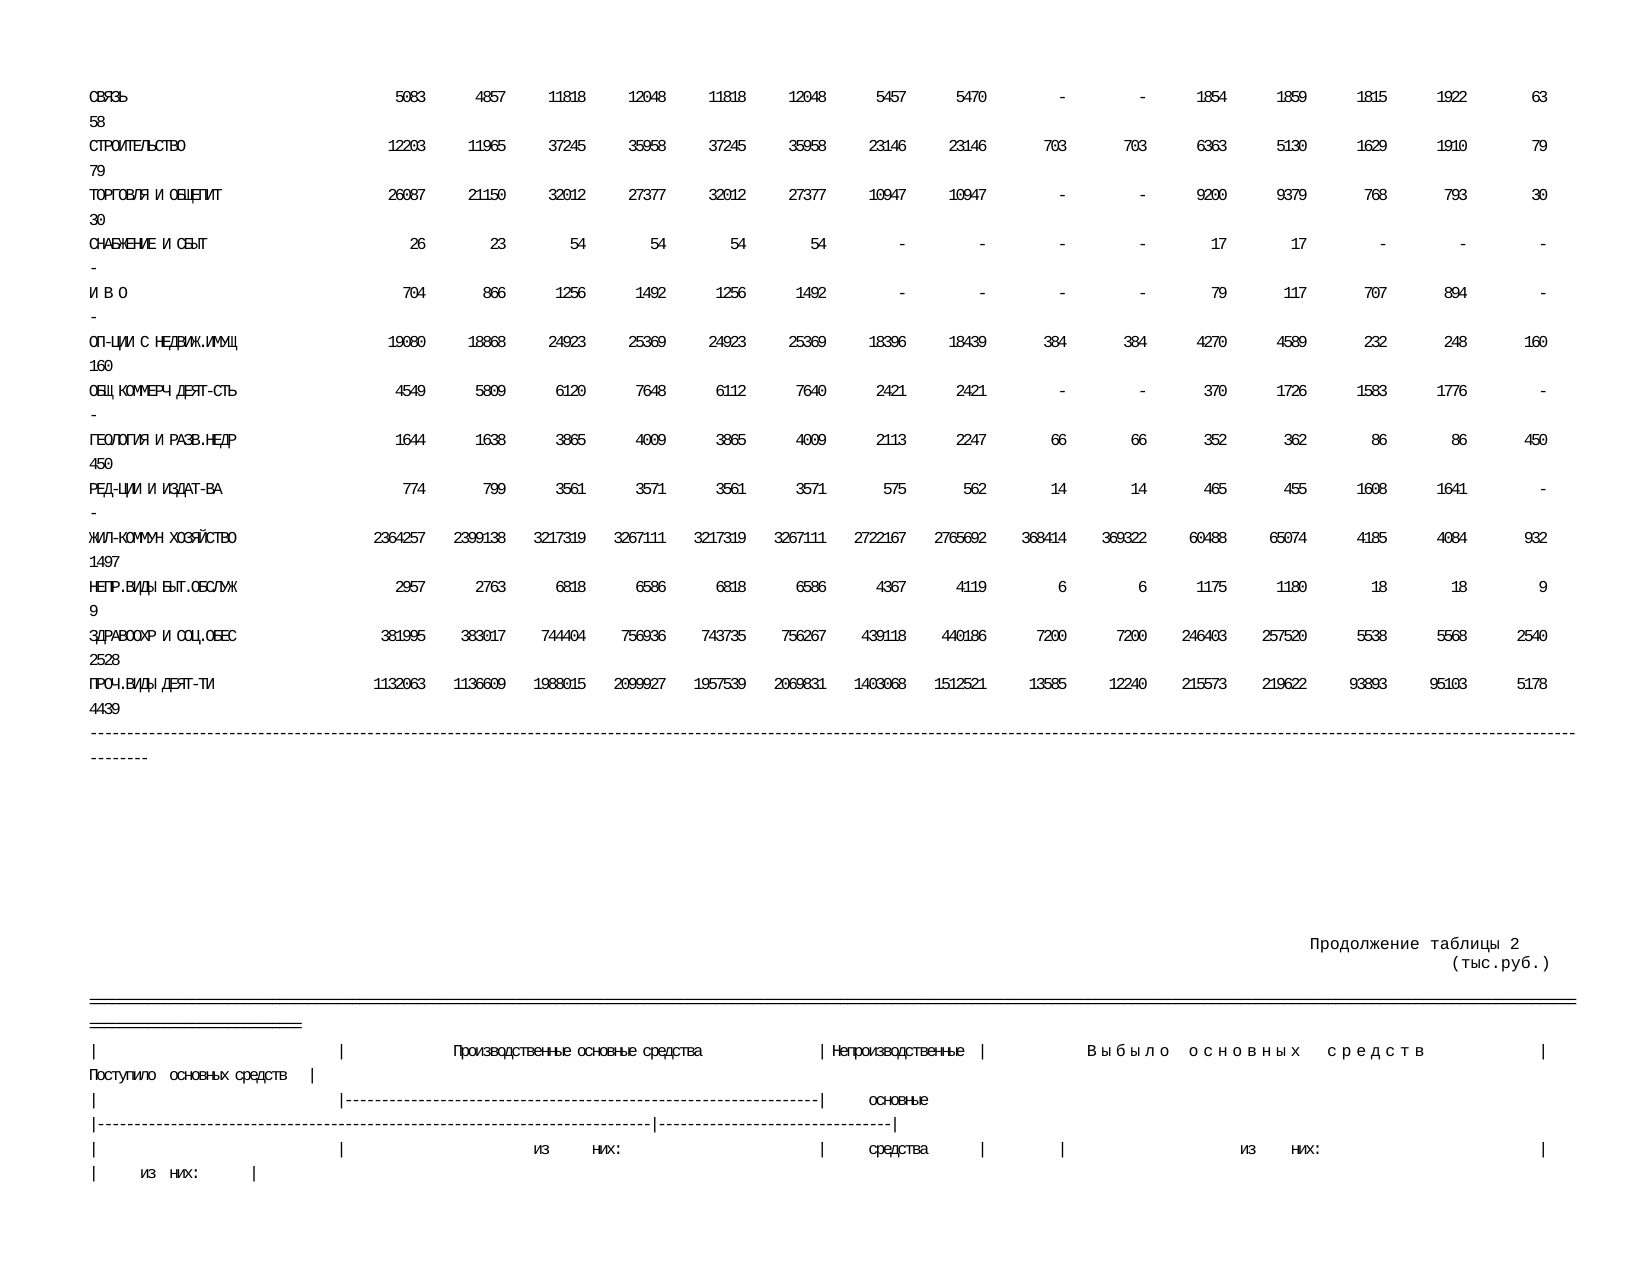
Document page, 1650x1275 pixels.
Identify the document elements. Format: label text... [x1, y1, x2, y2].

text ГЕОЛОГИЯ И РАЗВ.НЕДР 1644 1638 3865 4009 3865 4009 2113 2247 66 66 352 362 86 86 450 450 [89, 431, 1580, 475]
text -------------------------------------------------------------------------------------------------------------------------------------------------------------------------------------------------------------------- [89, 725, 1580, 768]
text ПРОЧ.ВИДЫ ДЕЯТ-ТИ 1132063 1136609 1988015 2099927 1957539 2069831 1403068 1512521 13585 12240 215573 219622 93893 95103 5178 4439 [89, 676, 1580, 719]
text И В О 704 866 1256 1492 1256 1492 - - - - 79 117 707 894 - - [89, 284, 1580, 328]
text ЗДРАВООХР И СОЦ.ОБЕС 381995 383017 744404 756936 743735 756267 439118 440186 7200 7200 246403 257520 5538 5568 2540 2528 [89, 627, 1580, 671]
text РЕД-ЦИИ И ИЗДАТ-ВА 774 799 3561 3571 3561 3571 575 562 14 14 465 455 1608 1641 - - [89, 480, 1580, 524]
text СТРОИТЕЛЬСТВО 12203 11965 37245 35958 37245 35958 23146 23146 703 703 6363 5130 1629 1910 79 79 [89, 138, 1580, 181]
text СВЯЗЬ 5083 4857 11818 12048 11818 12048 5457 5470 - - 1854 1859 1815 1922 63 58 [89, 89, 1580, 132]
text ЖИЛ-КОММУН ХОЗЯЙСТВО 2364257 2399138 3217319 3267111 3217319 3267111 2722167 2765692 368414 369322 60488 65074 4185 4084 932 1497 [89, 529, 1580, 573]
text | |-----------------------------------------------------------------| основные |----------------------------------------------------------------------------|--------------------------------| [89, 1091, 1580, 1135]
text (тыс.руб.) [89, 954, 1551, 973]
text ТОРГОВЛЯ И ОБЩЕПИТ 26087 21150 32012 27377 32012 27377 10947 10947 - - 9200 9379 768 793 30 30 [89, 187, 1580, 230]
text НЕПР.ВИДЫ БЫТ.ОБСЛУЖ 2957 2763 6818 6586 6818 6586 4367 4119 6 6 1175 1180 18 18 9 9 [89, 578, 1580, 622]
text Продолжение таблицы 2 [89, 935, 1551, 954]
text ========================================================================================================================================================================================================================================= [89, 993, 1580, 1037]
text ОБЩ КОММЕРЧ ДЕЯТ-СТЬ 4549 5809 6120 7648 6112 7640 2421 2421 - - 370 1726 1583 1776 - - [89, 382, 1580, 426]
text | | из них: | средства | | из них: | | из них: | [89, 1140, 1580, 1184]
text | | Производственные основные средства | Hепроизводственные | В ы б ы л о о с н о в н ы х с р е д с т в | Поступило основных средств | [89, 1042, 1580, 1086]
text СНАБЖЕНИЕ И СБЫТ 26 23 54 54 54 54 - - - - 17 17 - - - - [89, 236, 1580, 279]
text ОП-ЦИИ С НЕДВИЖ.ИМУЩ 19080 18868 24923 25369 24923 25369 18396 18439 384 384 4270 4589 232 248 160 160 [89, 333, 1580, 377]
